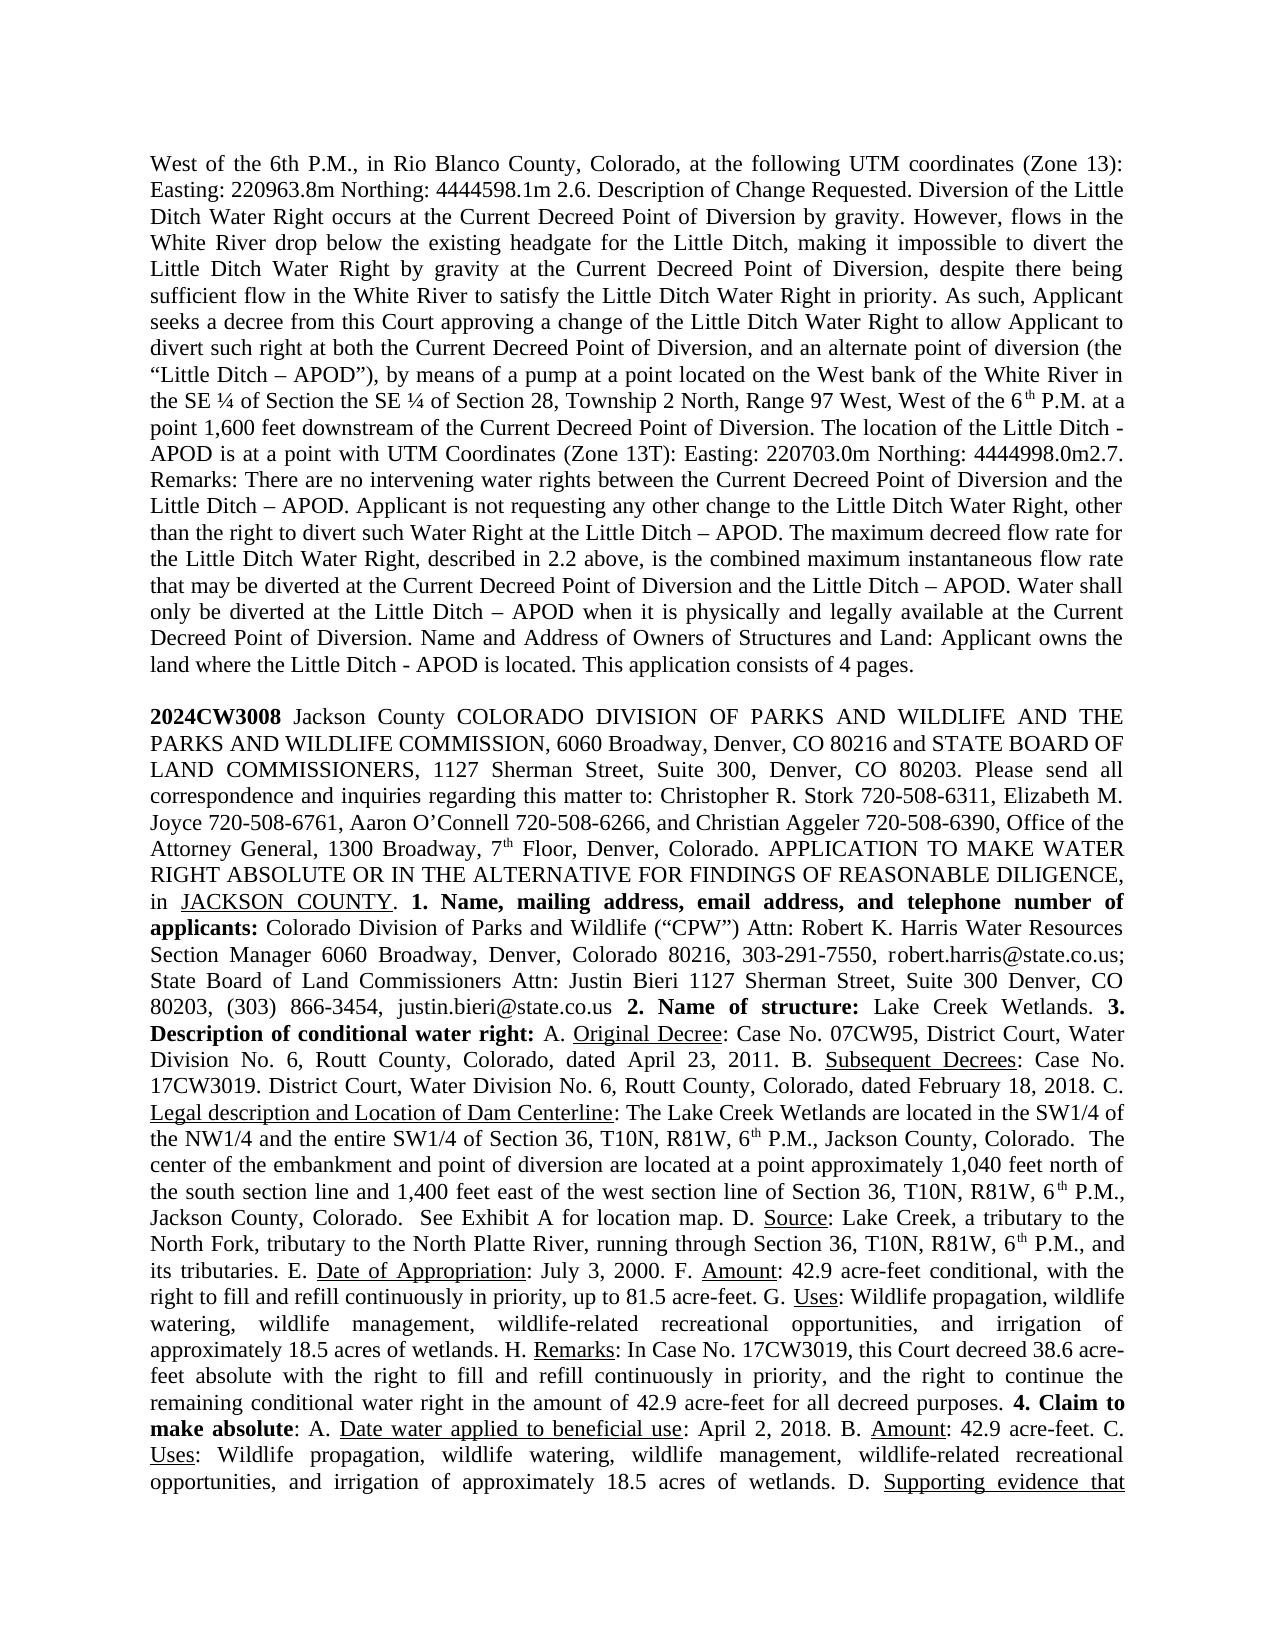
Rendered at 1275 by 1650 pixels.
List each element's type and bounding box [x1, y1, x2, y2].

text [150, 150, 1125, 677]
text [150, 703, 1125, 1494]
